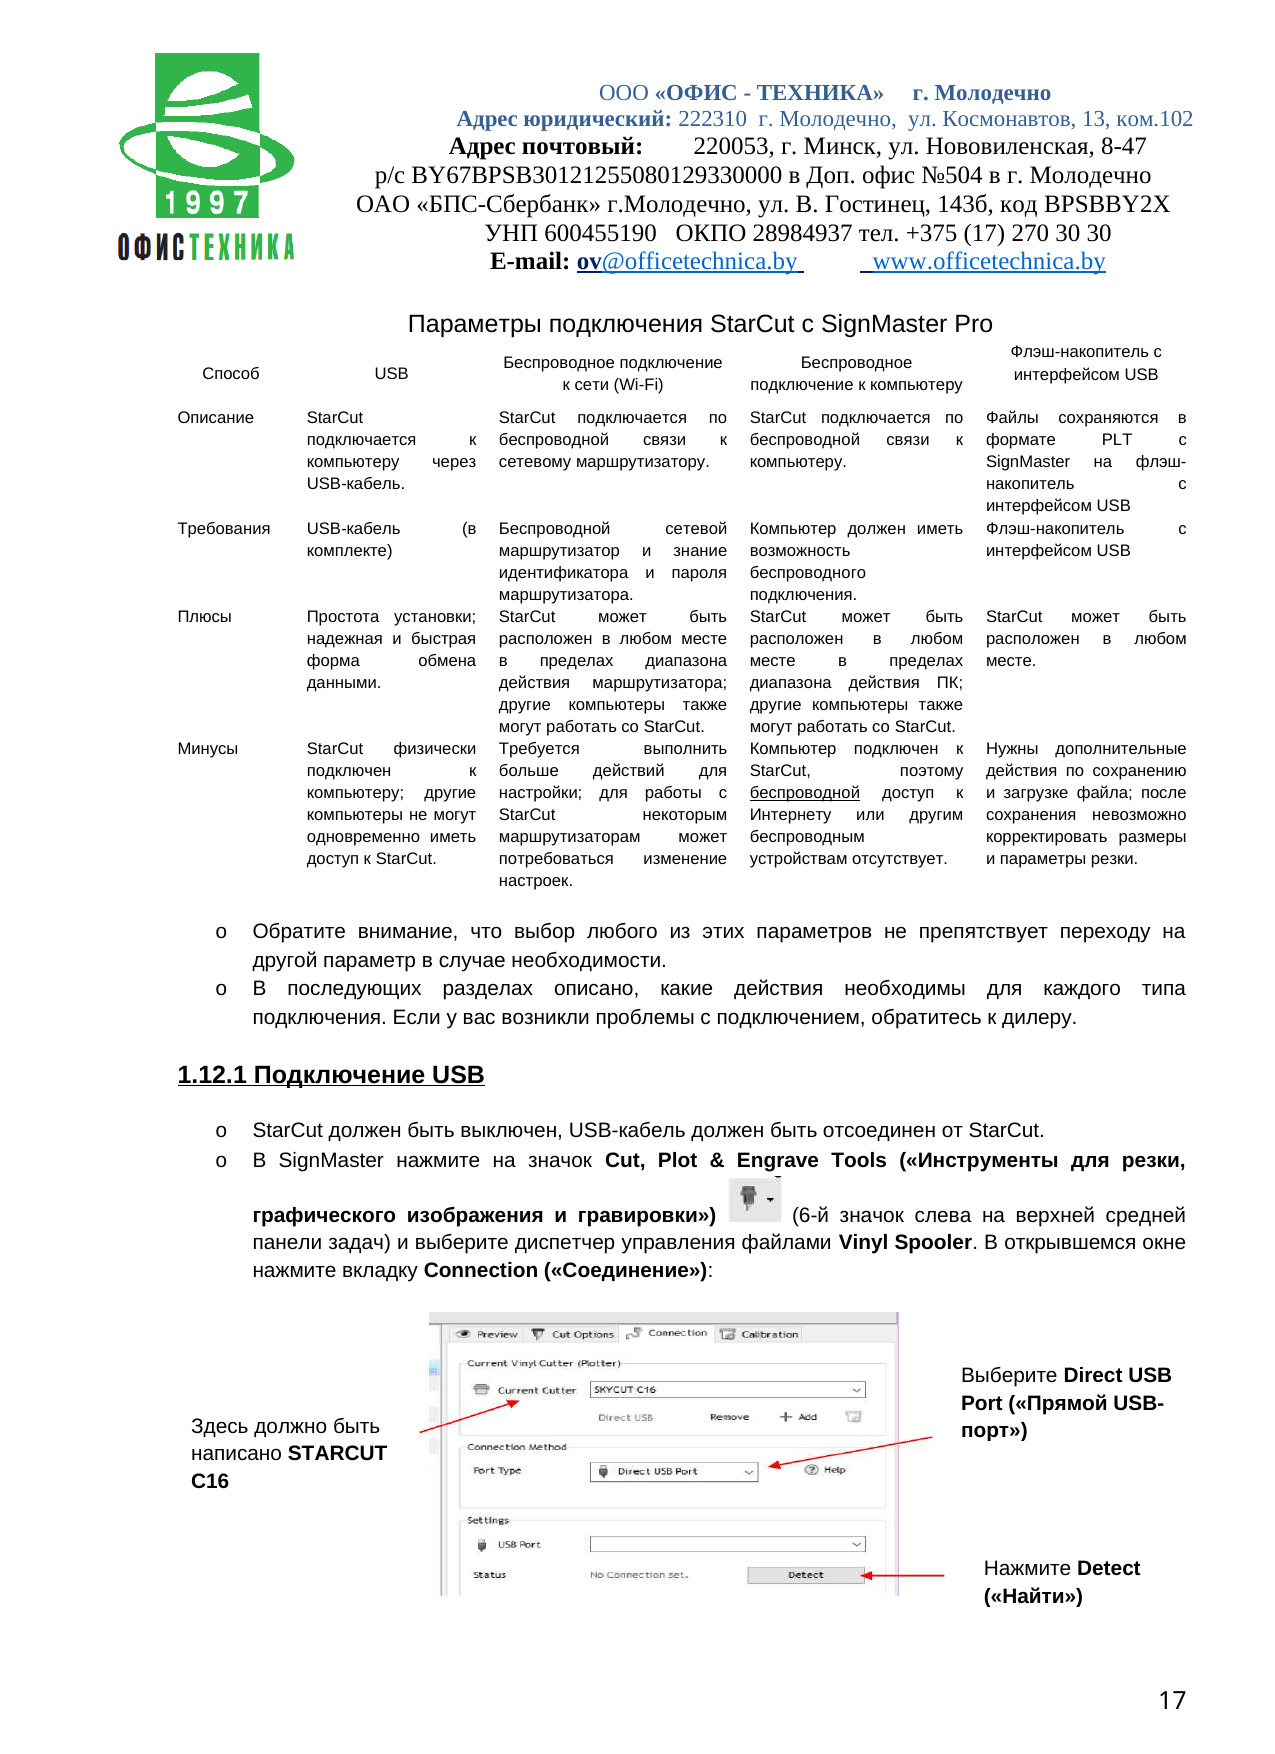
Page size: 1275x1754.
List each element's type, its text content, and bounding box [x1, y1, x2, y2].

table_cell Беспроводной сетевой маршрутизатор и знание идентификатора и пароля маршрутизатора. [488, 519, 738, 607]
table_header Способ [166, 342, 295, 408]
text 1.12.1 Подключение USB [177, 1060, 1186, 1088]
list Обратите внимание, что выбор любого из этих параметров не препятствует переходу на другой параметр в случае необходимости. [215, 918, 1186, 972]
table_cell StarCut может быть расположен в любом месте в пределах диапазона действия маршрутизатора; другие компьютеры также могут работать со StarCut. [488, 607, 738, 739]
table_cell StarCut физически подключен к компьютеру; другие компьютеры не могут одновременно иметь доступ к StarCut. [295, 739, 487, 893]
list StarCut должен быть выключен, USB-кабель должен быть отсоединен от StarCut. [215, 1118, 1186, 1143]
table_cell StarCut подключается по беспроводной связи к сетевому маршрутизатору. [488, 408, 738, 518]
table_header USB [295, 342, 487, 408]
table_cell StarCut подключается по беспроводной связи к компьютеру. [738, 408, 974, 518]
table_header Флэш-накопитель с интерфейсом USB [975, 342, 1198, 408]
table_cell Флэш-накопитель с интерфейсом USB [975, 519, 1198, 607]
table_cell USB-кабель (в комплекте) [295, 519, 487, 607]
list В SignMaster нажмите на значок Cut, Plot & Engrave Tools («Инструменты для резки, графического изображения и гравировки») (6-й значок слева на верхней средней панели задач) и выберите диспетчер управления файлами Vinyl Spooler. В открывшемся окне нажмите вкладку Connection («Соединение»): [215, 1147, 1186, 1281]
list В последующих разделах описано, какие действия необходимы для каждого типа подключения. Если у вас возникли проблемы с подключением, обратитесь к дилеру. [215, 975, 1186, 1029]
picture [419, 1312, 945, 1596]
table_cell Компьютер подключен к StarCut, поэтому беспроводной доступ к Интернету или другим беспроводным устройствам отсутствует. [738, 739, 974, 893]
table_cell Описание [166, 408, 295, 518]
table_cell Компьютер должен иметь возможность беспроводного подключения. [738, 519, 974, 607]
table_cell Плюсы [166, 607, 295, 739]
table_header Беспроводное подключение к сети (Wi-Fi) [488, 342, 738, 408]
table_cell Простота установки; надежная и быстрая форма обмена данными. [295, 607, 487, 739]
table_cell Нужны дополнительные действия по сохранению и загрузке файла; после сохранения невозможно корректировать размеры и параметры резки. [975, 739, 1198, 893]
table_cell StarCut подключается к компьютеру через USB-кабель. [295, 408, 487, 518]
text Параметры подключения StarCut с SignMaster Pro [215, 309, 1186, 338]
picture [727, 1176, 782, 1222]
table_header Беспроводное подключение к компьютеру [738, 342, 974, 408]
table_cell Требования [166, 519, 295, 607]
table_cell Минусы [166, 739, 295, 893]
table_cell Файлы сохраняются в формате PLT с SignMaster на флэш-накопитель с интерфейсом USB [975, 408, 1198, 518]
table_cell StarCut может быть расположен в любом месте. [975, 607, 1198, 739]
table_cell Требуется выполнить больше действий для настройки; для работы с StarCut некоторым маршрутизаторам может потребоваться изменение настроек. [488, 739, 738, 893]
table_cell StarCut может быть расположен в любом месте в пределах диапазона действия ПК; другие компьютеры также могут работать со StarCut. [738, 607, 974, 739]
